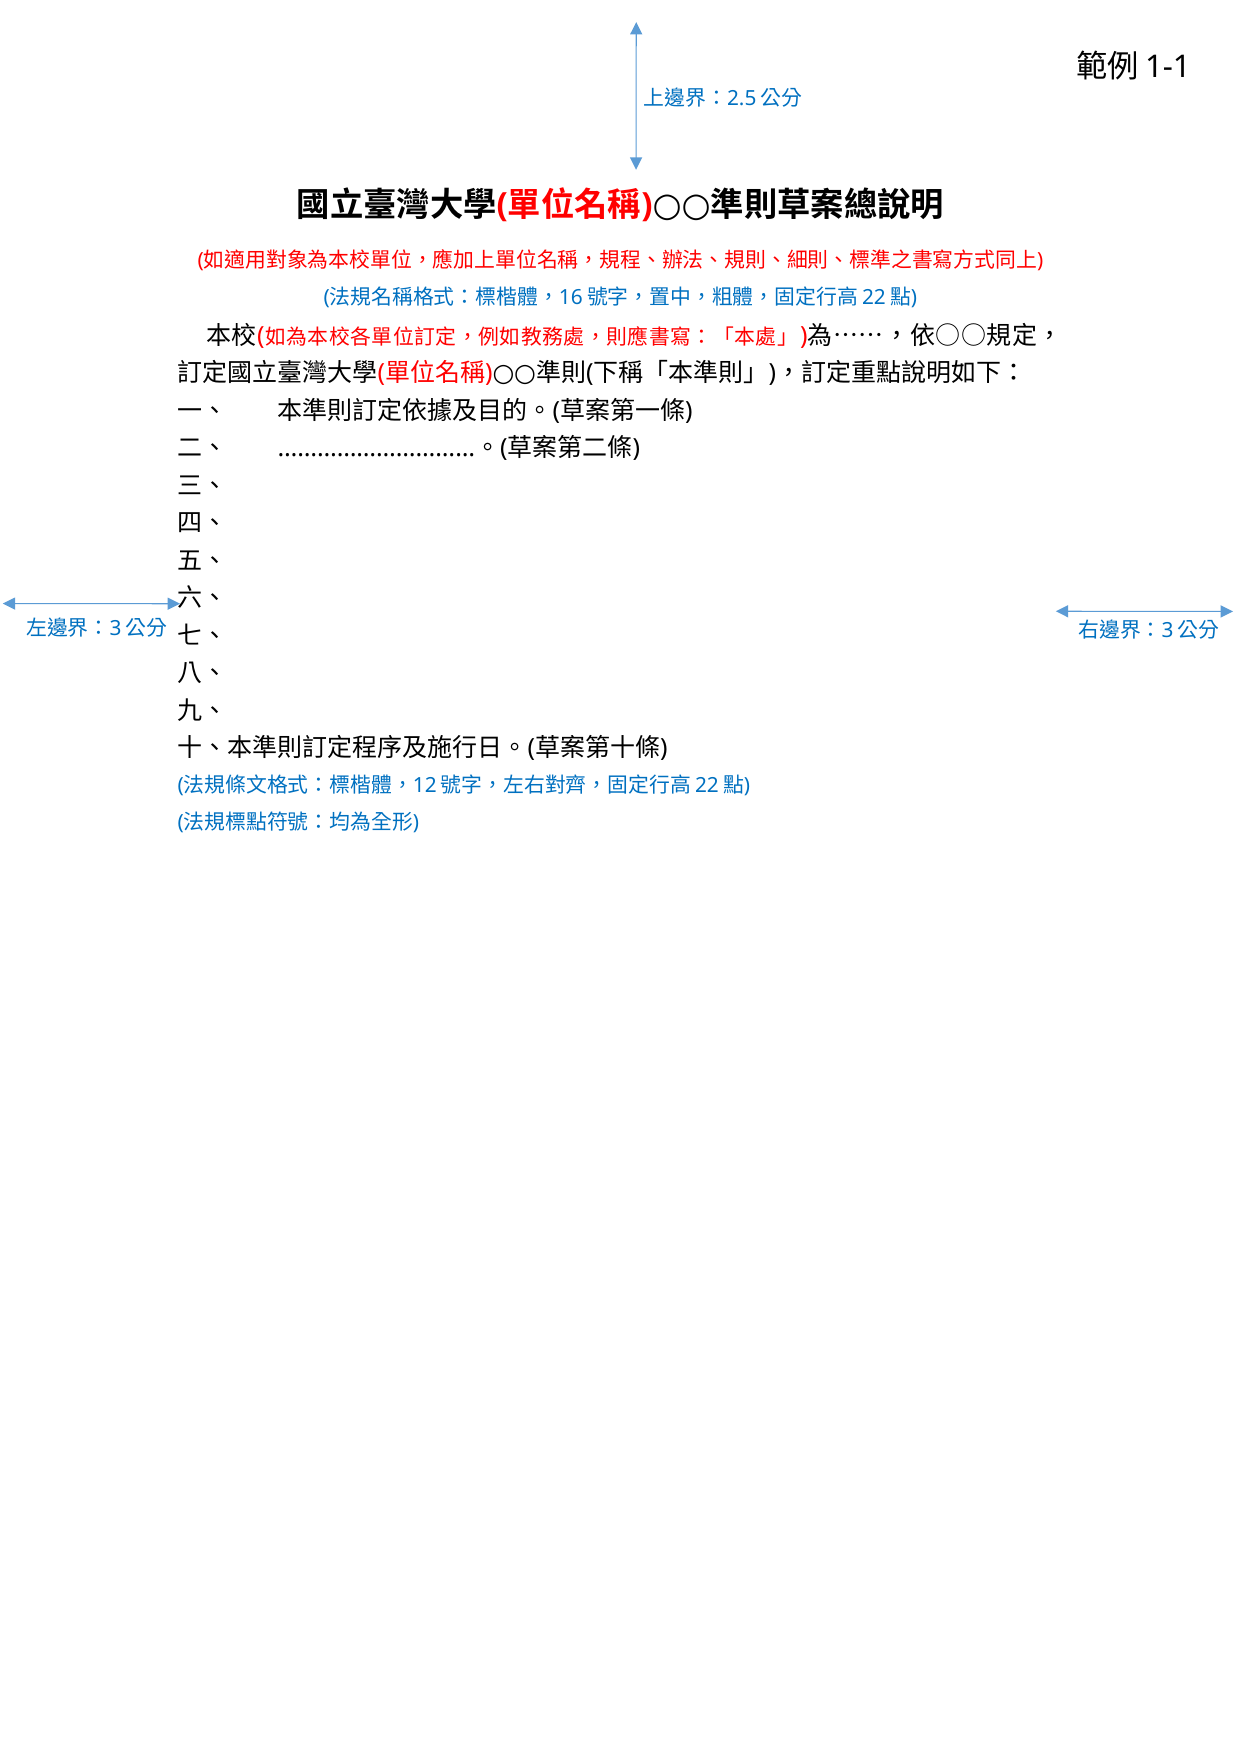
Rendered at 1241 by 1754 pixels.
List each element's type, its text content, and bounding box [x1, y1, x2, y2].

text (如適用對象為本校單位，應加上單位名稱，規程、辦法、規則、細則、標準之書寫方式同上) [177, 239, 1063, 277]
text (法規標點符號：均為全形) [177, 802, 1063, 839]
list …………………………。(草案第二條) [177, 427, 1063, 464]
text 本校(如為本校各單位訂定，例如教務處，則應書寫：「本處」)為……，依○○規定，訂定國立臺灣大學(單位名稱)○○準則(下稱「本準則」)，訂定重點說明如下： [177, 314, 1063, 389]
text (法規名稱格式：標楷體，16號字，置中，粗體，固定行高22點) [177, 277, 1063, 314]
list 本準則訂定依據及目的。(草案第一條) [177, 389, 1063, 427]
text 十、本準則訂定程序及施行日。(草案第十條) [177, 727, 1063, 764]
text 國立臺灣大學(單位名稱)○○準則草案總說明 [177, 164, 1063, 239]
text (法規條文格式：標楷體，12號字，左右對齊，固定行高22點) [177, 764, 1063, 802]
